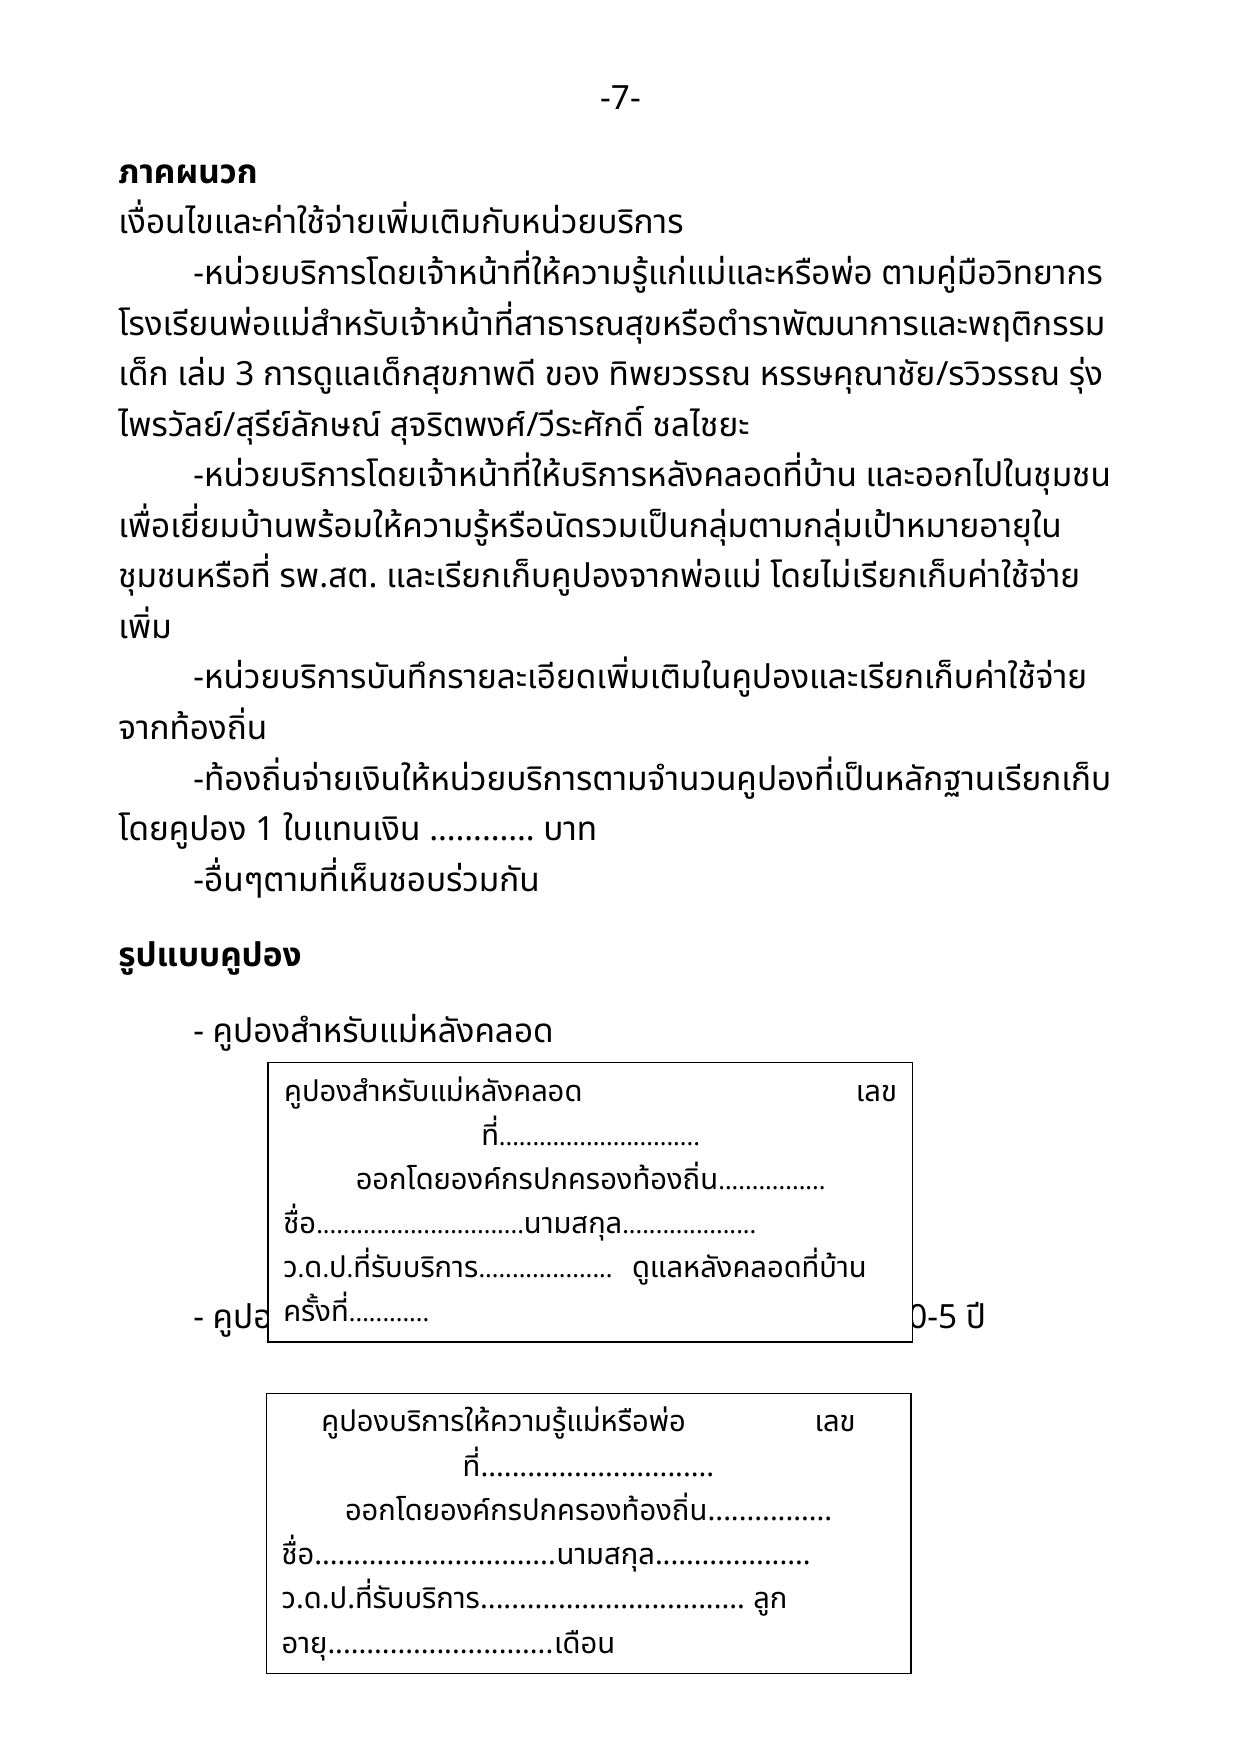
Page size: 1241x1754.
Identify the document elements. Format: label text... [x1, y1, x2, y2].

text เงื่อนไขและค่าใช้จ่ายเพิ่มเติมกับหน่วยบริการ [118, 198, 1122, 249]
text - คูปองบริการให้ความรู้สำหรับแม่และหรือพ่อที่มีลูกอายุ 0-5 ปี [118, 1293, 267, 1343]
text - คูปองบริการให้ความรู้สำหรับแม่และหรือพ่อที่มีลูกอายุ 0-5 ปี [913, 1293, 1122, 1343]
text -หน่วยบริการโดยเจ้าหน้าที่ให้ความรู้แก่แม่และหรือพ่อ ตามคู่มือวิทยากรโรงเรียนพ่อแม่สำหรับเจ้าหน้าที่สาธารณสุขหรือตำราพัฒนาการและพฤติกรรมเด็ก เล่ม 3 การดูแลเด็กสุขภาพดี ของ ทิพยวรรณ หรรษคุณาชัย/รวิวรรณ รุ่งไพรวัลย์/สุรีย์ลักษณ์ สุจริตพงศ์/วีระศักดิ์ ชลไชยะ [118, 249, 1122, 451]
text ภาคผนวก [118, 148, 1122, 198]
text -อื่นๆตามที่เห็นชอบร่วมกัน [118, 856, 1122, 906]
text - คูปองสำหรับแม่หลังคลอด [118, 1007, 1122, 1057]
text -หน่วยบริการโดยเจ้าหน้าที่ให้บริการหลังคลอดที่บ้าน และออกไปในชุมชนเพื่อเยี่ยมบ้านพร้อมให้ความรู้หรือนัดรวมเป็นกลุ่มตามกลุ่มเป้าหมายอายุในชุมชนหรือที่ รพ.สต. และเรียกเก็บคูปองจากพ่อแม่ โดยไม่เรียกเก็บค่าใช้จ่ายเพิ่ม [118, 451, 1122, 653]
text -หน่วยบริการบันทึกรายละเอียดเพิ่มเติมในคูปองและเรียกเก็บค่าใช้จ่ายจากท้องถิ่น [118, 653, 1122, 754]
text รูปแบบคูปอง [118, 931, 1122, 982]
text -ท้องถิ่นจ่ายเงินให้หน่วยบริการตามจำนวนคูปองที่เป็นหลักฐานเรียกเก็บ โดยคูปอง 1 ใบแทนเงิน ………… บาท [118, 754, 1122, 856]
